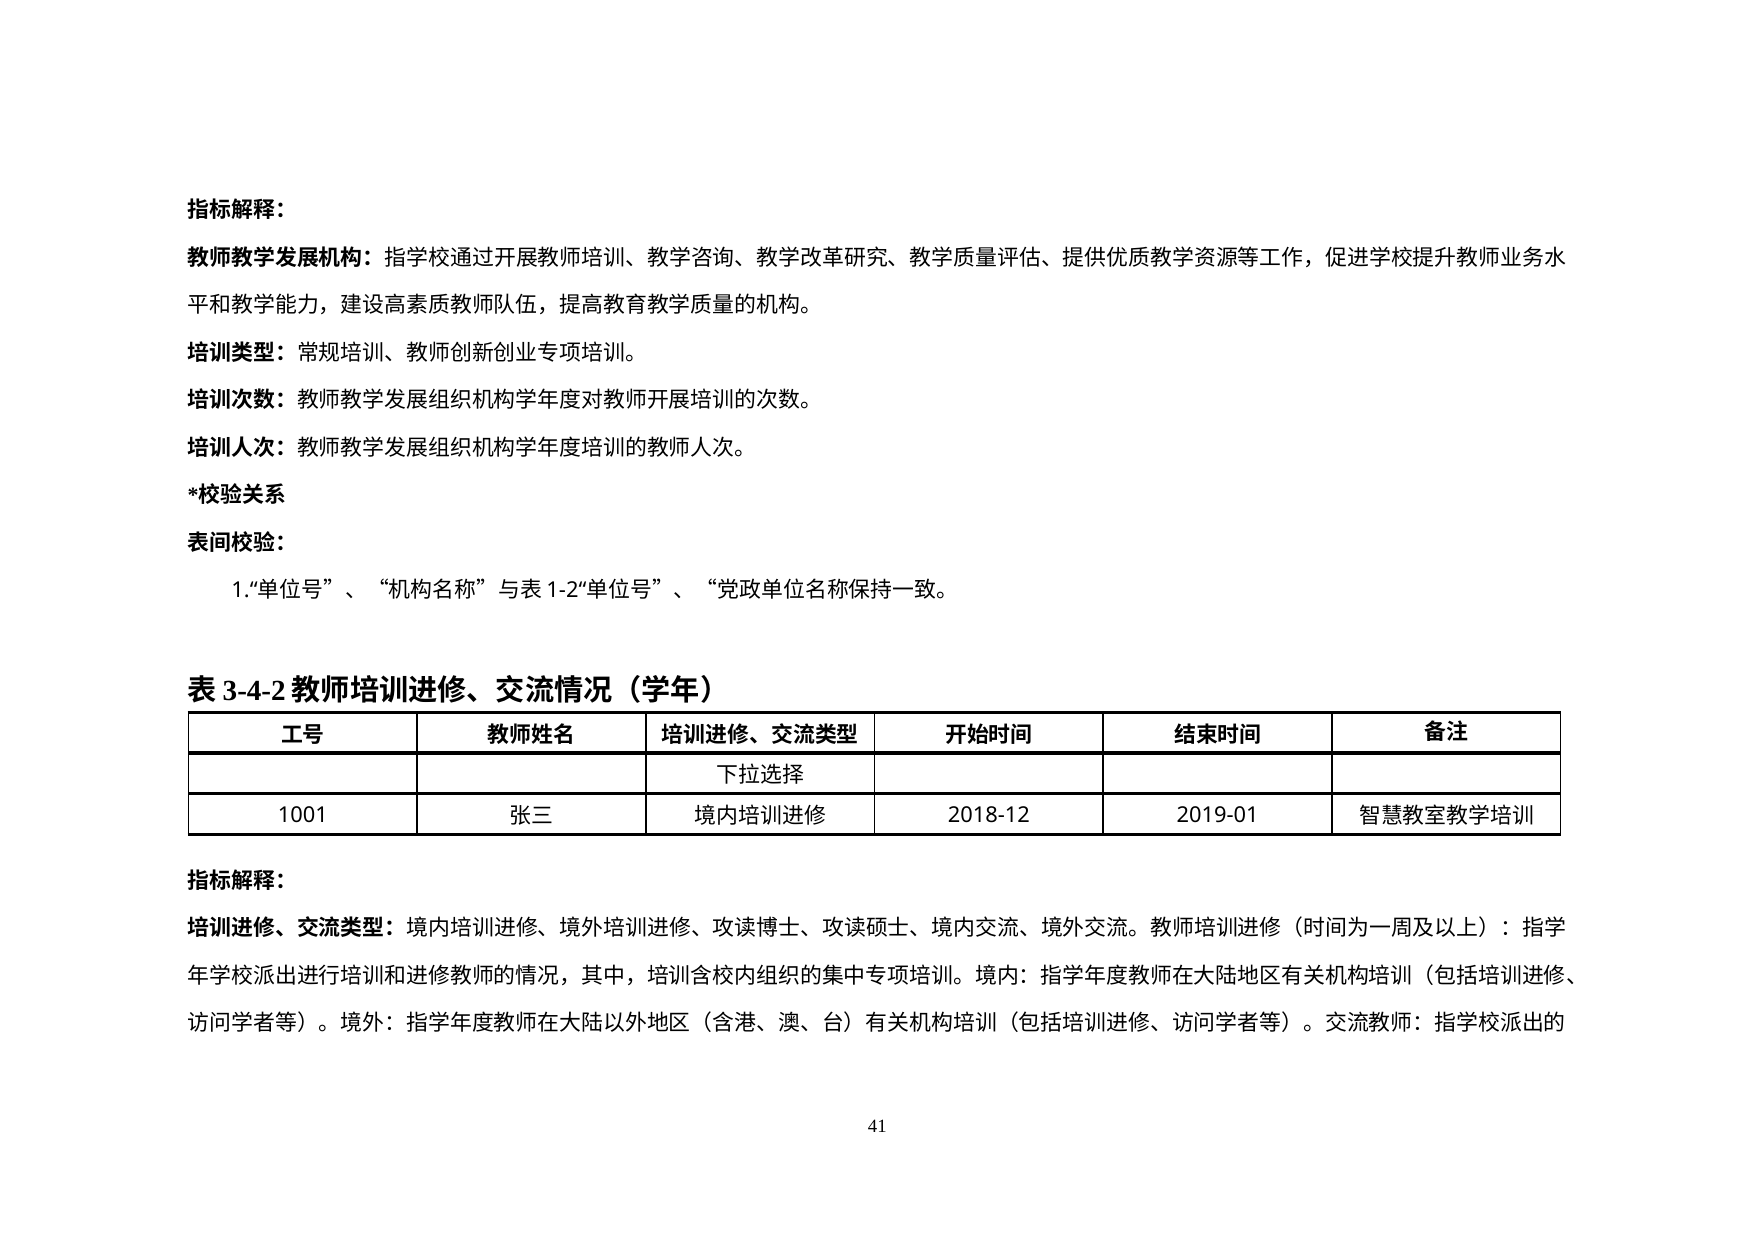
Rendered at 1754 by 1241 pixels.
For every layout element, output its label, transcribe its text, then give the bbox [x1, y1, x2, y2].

table_header 工号 [189, 714, 416, 751]
text 培训类型：常规培训、教师创新创业专项培训。 [187, 334, 1566, 366]
table_cell [1104, 755, 1331, 792]
table_cell 张三 [418, 795, 645, 833]
text 教师教学发展机构：指学校通过开展教师培训、教学咨询、教学改革研究、教学质量评估、提供优质教学资源等工作，促进学校提升教师业务水平和教学能力，建设高素质教师队伍，提高教育教学质量的机构。 [187, 239, 1566, 319]
table_cell [875, 755, 1102, 792]
table_cell 2018-12 [875, 795, 1102, 833]
text 指标解释： [187, 863, 1566, 894]
text 表间校验： [187, 524, 1566, 556]
text *校验关系 [187, 477, 1566, 509]
subtitle 表3-4-2教师培训进修、交流情况（学年） [187, 666, 1566, 709]
text 1.“单位号”、“机构名称”与表1-2“单位号”、“党政单位名称保持一致。 [187, 572, 1566, 604]
text 培训人次：教师教学发展组织机构学年度培训的教师人次。 [187, 429, 1566, 461]
table_cell [189, 755, 416, 792]
table_header 结束时间 [1104, 714, 1331, 751]
table_cell [1333, 755, 1560, 792]
table_header 开始时间 [875, 714, 1102, 751]
text 指标解释： [187, 192, 1566, 224]
table_cell 下拉选择 [647, 755, 874, 792]
table_cell 1001 [189, 795, 416, 833]
text 培训次数：教师教学发展组织机构学年度对教师开展培训的次数。 [187, 382, 1566, 414]
table_cell 智慧教室教学培训 [1333, 795, 1560, 833]
table_header 教师姓名 [418, 714, 645, 751]
table_cell [418, 755, 645, 792]
table_cell 2019-01 [1104, 795, 1331, 833]
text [187, 910, 1566, 1037]
table_cell 境内培训进修 [647, 795, 874, 833]
table_header 培训进修、交流类型 [647, 714, 874, 751]
table_header 备注 [1333, 714, 1560, 751]
